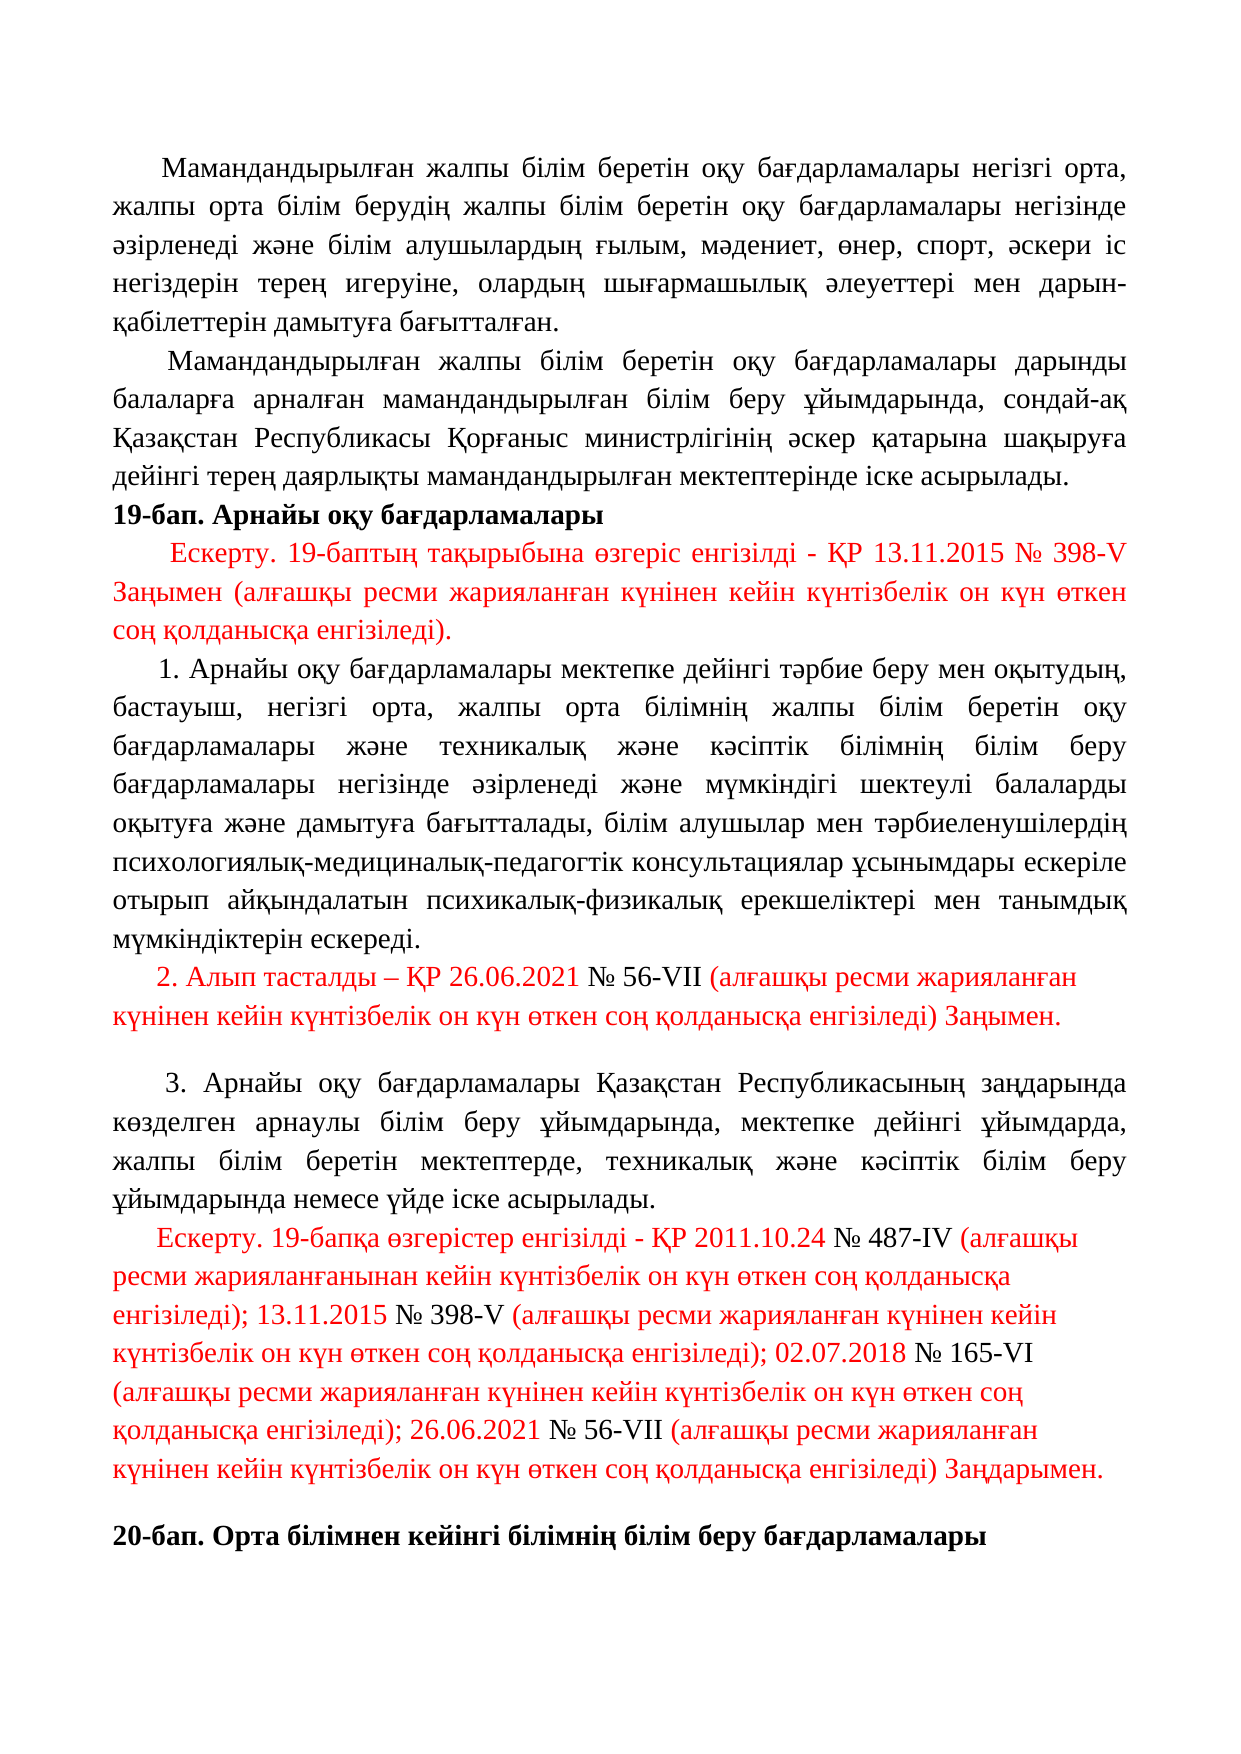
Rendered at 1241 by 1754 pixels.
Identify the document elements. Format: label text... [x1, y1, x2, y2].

text Мамандандырылған жалпы білім беретін оқу бағдарламалары негізгі орта, жалпы орта білім берудің жалпы білім беретін оқу бағдарламалары негізінде әзірленеді және білім алушылардың ғылым, мәдениет, өнер, спорт, әскери іс негіздерін терең игеруіне, олардың шығармашылық әлеуеттері мен дарын-қабілеттерін дамытуға бағытталған. [112, 150, 1128, 338]
text Ескерту. 19-бапқа өзгерістер енгізілді - ҚР 2011.10.24 № 487-ІV (алғашқы ресми жарияланғанынан кейін күнтiзбелiк он күн өткен соң қолданысқа енгiзiледi); 13.11.2015 № 398-V (алғашқы ресми жарияланған күнінен кейін күнтізбелік он күн өткен соң қолданысқа енгізіледі); 02.07.2018 № 165-VІ (алғашқы ресми жарияланған күнінен кейін күнтізбелік он күн өткен соң қолданысқа енгізіледі); 26.06.2021 № 56-VII (алғашқы ресми жарияланған күнінен кейін күнтізбелік он күн өткен соң қолданысқа енгізіледі) Заңдарымен. [112, 1220, 1128, 1515]
text 1. Арнайы оқу бағдарламалары мектепке дейiнгi тәрбие беру мен оқытудың, бастауыш, негізгі орта, жалпы орта білімнің жалпы білім беретін оқу бағдарламалары және техникалық және кәсіптік білімнің білім беру бағдарламалары негізінде әзірленеді және мүмкіндігі шектеулі балаларды оқытуға және дамытуға бағытталады, білім алушылар мен тәрбиеленушілердің психологиялық-медициналық-педагогтік консультациялар ұсынымдары ескеріле отырып айқындалатын психикалық-физикалық ерекшеліктері мен танымдық мүмкіндіктерін ескереді. [112, 651, 1128, 954]
text 2. Алып тасталды – ҚР 26.06.2021 № 56-VII (алғашқы ресми жарияланған күнінен кейін күнтізбелік он күн өткен соң қолданысқа енгізіледі) Заңымен. [112, 959, 1128, 1062]
text Мамандандырылған жалпы білім беретін оқу бағдарламалары дарынды балаларға арналған мамандандырылған білім беру ұйымдарында, сондай-ақ Қазақстан Республикасы Қорғаныс министрлігінің әскер қатарына шақыруға дейінгі терең даярлықты мамандандырылған мектептерінде іске асырылады. [112, 343, 1128, 492]
text 19-бап. Арнайы оқу бағдарламалары [112, 497, 1128, 530]
text 20-бап. Орта білімнен кейінгі білімнің білім беру бағдарламалары [112, 1518, 1128, 1552]
text Ескерту. 19-баптың тақырыбына өзгеріс енгізілді - ҚР 13.11.2015 № 398-V Заңымен (алғашқы ресми жарияланған күнінен кейін күнтізбелік он күн өткен соң қолданысқа енгізіледі). [112, 535, 1128, 646]
text 3. Арнайы оқу бағдарламалары Қазақстан Республикасының заңдарында көзделген арнаулы білім беру ұйымдарында, мектепке дейінгі ұйымдарда, жалпы білім беретін мектептерде, техникалық және кәсіптік білім беру ұйымдарында немесе үйде іске асырылады. [112, 1066, 1128, 1215]
